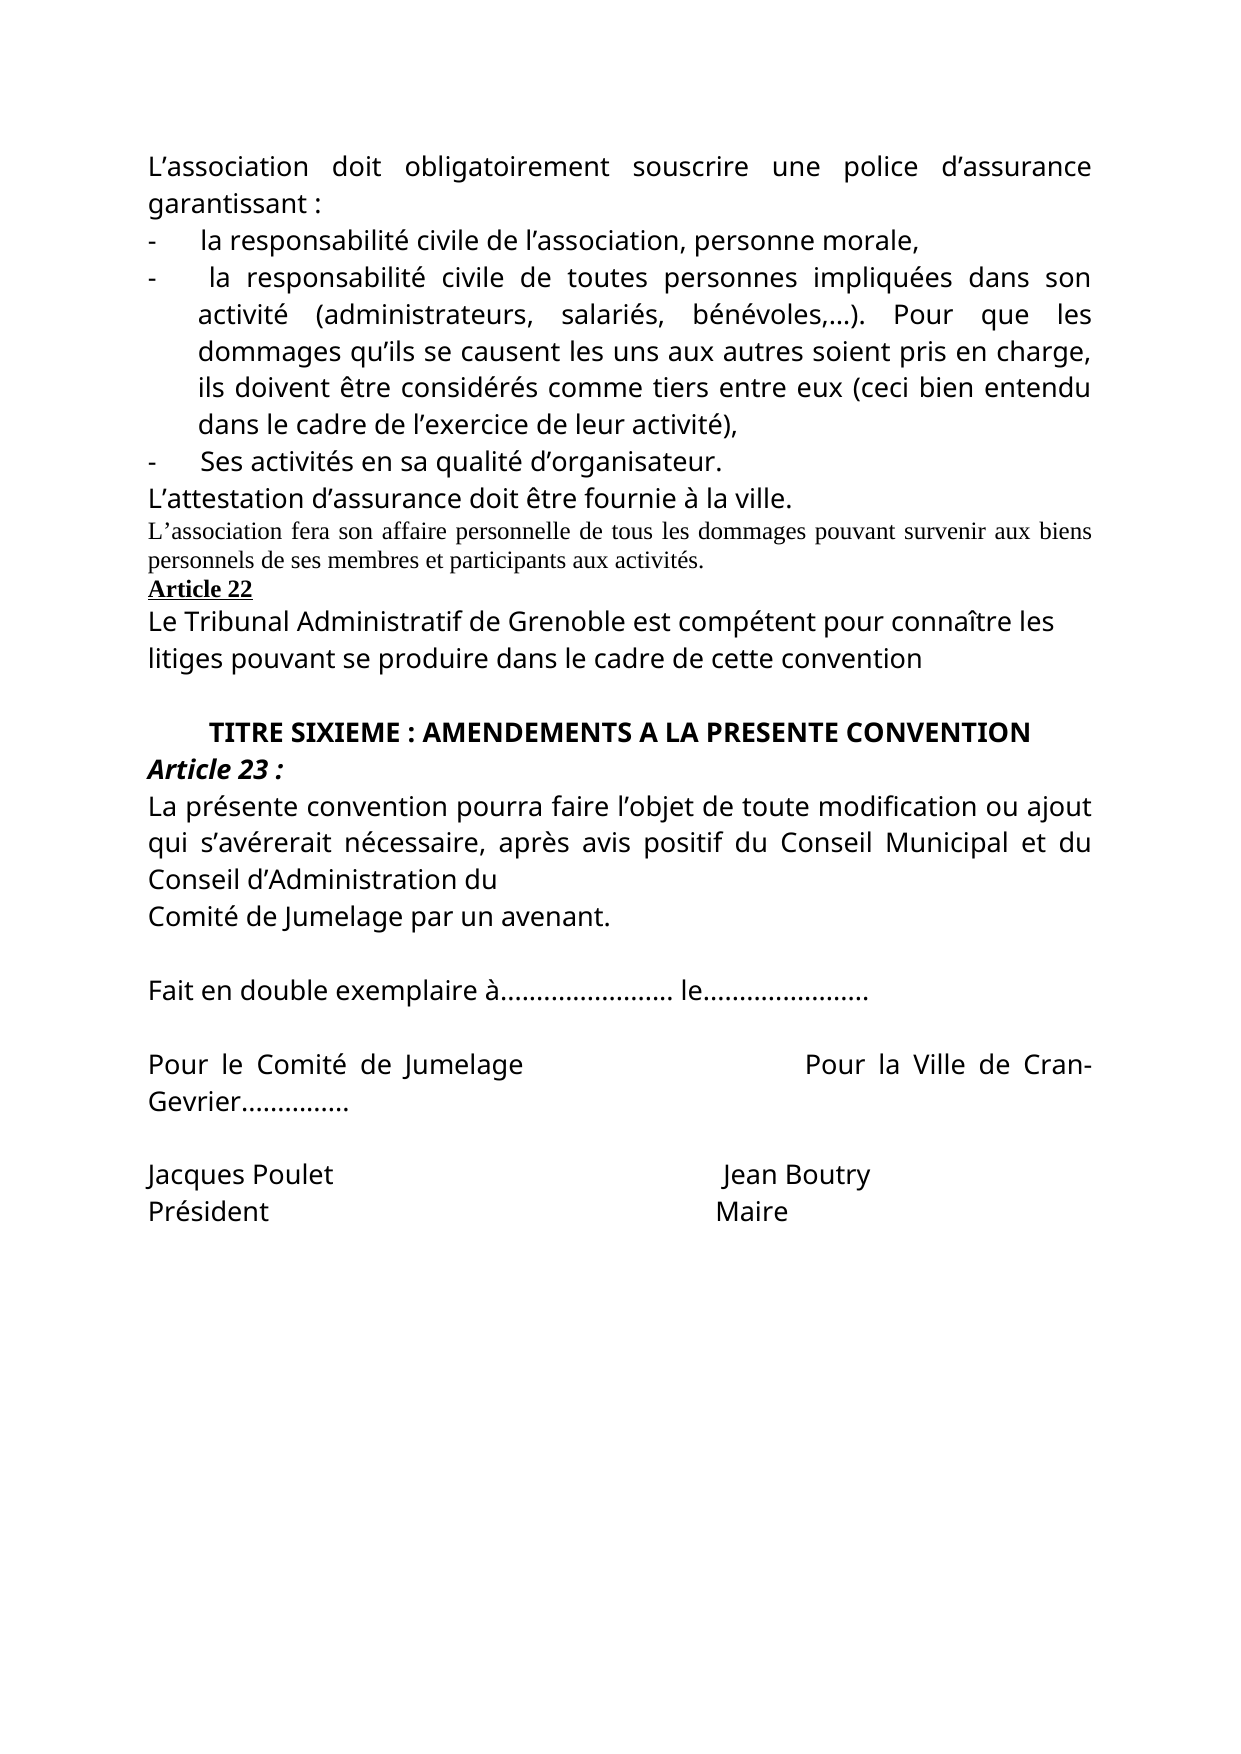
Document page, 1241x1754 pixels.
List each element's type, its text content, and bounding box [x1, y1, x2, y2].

text TITRE SIXIEME : AMENDEMENTS A LA PRESENTE CONVENTION [148, 713, 1093, 750]
text - la responsabilité civile de toutes personnes impliquées dans son activité (administrateurs, salariés, bénévoles,…). Pour que les dommages qu’ils se causent les uns aux autres soient pris en charge, ils doivent être considérés comme tiers entre eux (ceci bien entendu dans le cadre de l’exercice de leur activité), [148, 258, 1093, 443]
text Le Tribunal Administratif de Grenoble est compétent pour connaître les litiges pouvant se produire dans le cadre de cette convention [148, 603, 1093, 676]
text L’attestation d’assurance doit être fournie à la ville. [148, 479, 1093, 516]
text Jacques Poulet Jean Boutry [148, 1156, 1093, 1193]
text Article 22 [148, 574, 1093, 603]
text Président Maire [148, 1193, 1093, 1229]
text - Ses activités en sa qualité d’organisateur. [148, 443, 1093, 479]
text L’association fera son affaire personnelle de tous les dommages pouvant survenir aux biens personnels de ses membres et participants aux activités. [148, 516, 1093, 574]
text Comité de Jumelage par un avenant. [148, 898, 1093, 934]
text La présente convention pourra faire l’objet de toute modification ou ajout qui s’avérerait nécessaire, après avis positif du Conseil Municipal et du Conseil d’Administration du [148, 787, 1093, 898]
text Pour le Comité de Jumelage Pour la Ville de Cran-Gevrier............... [148, 1045, 1093, 1119]
text L’association doit obligatoirement souscrire une police d’assurance garantissant : [148, 148, 1093, 221]
text Fait en double exemplaire à........................ le....................... [148, 971, 1093, 1008]
text - la responsabilité civile de l’association, personne morale, [148, 221, 1093, 258]
text Article 23 : [148, 750, 1093, 787]
